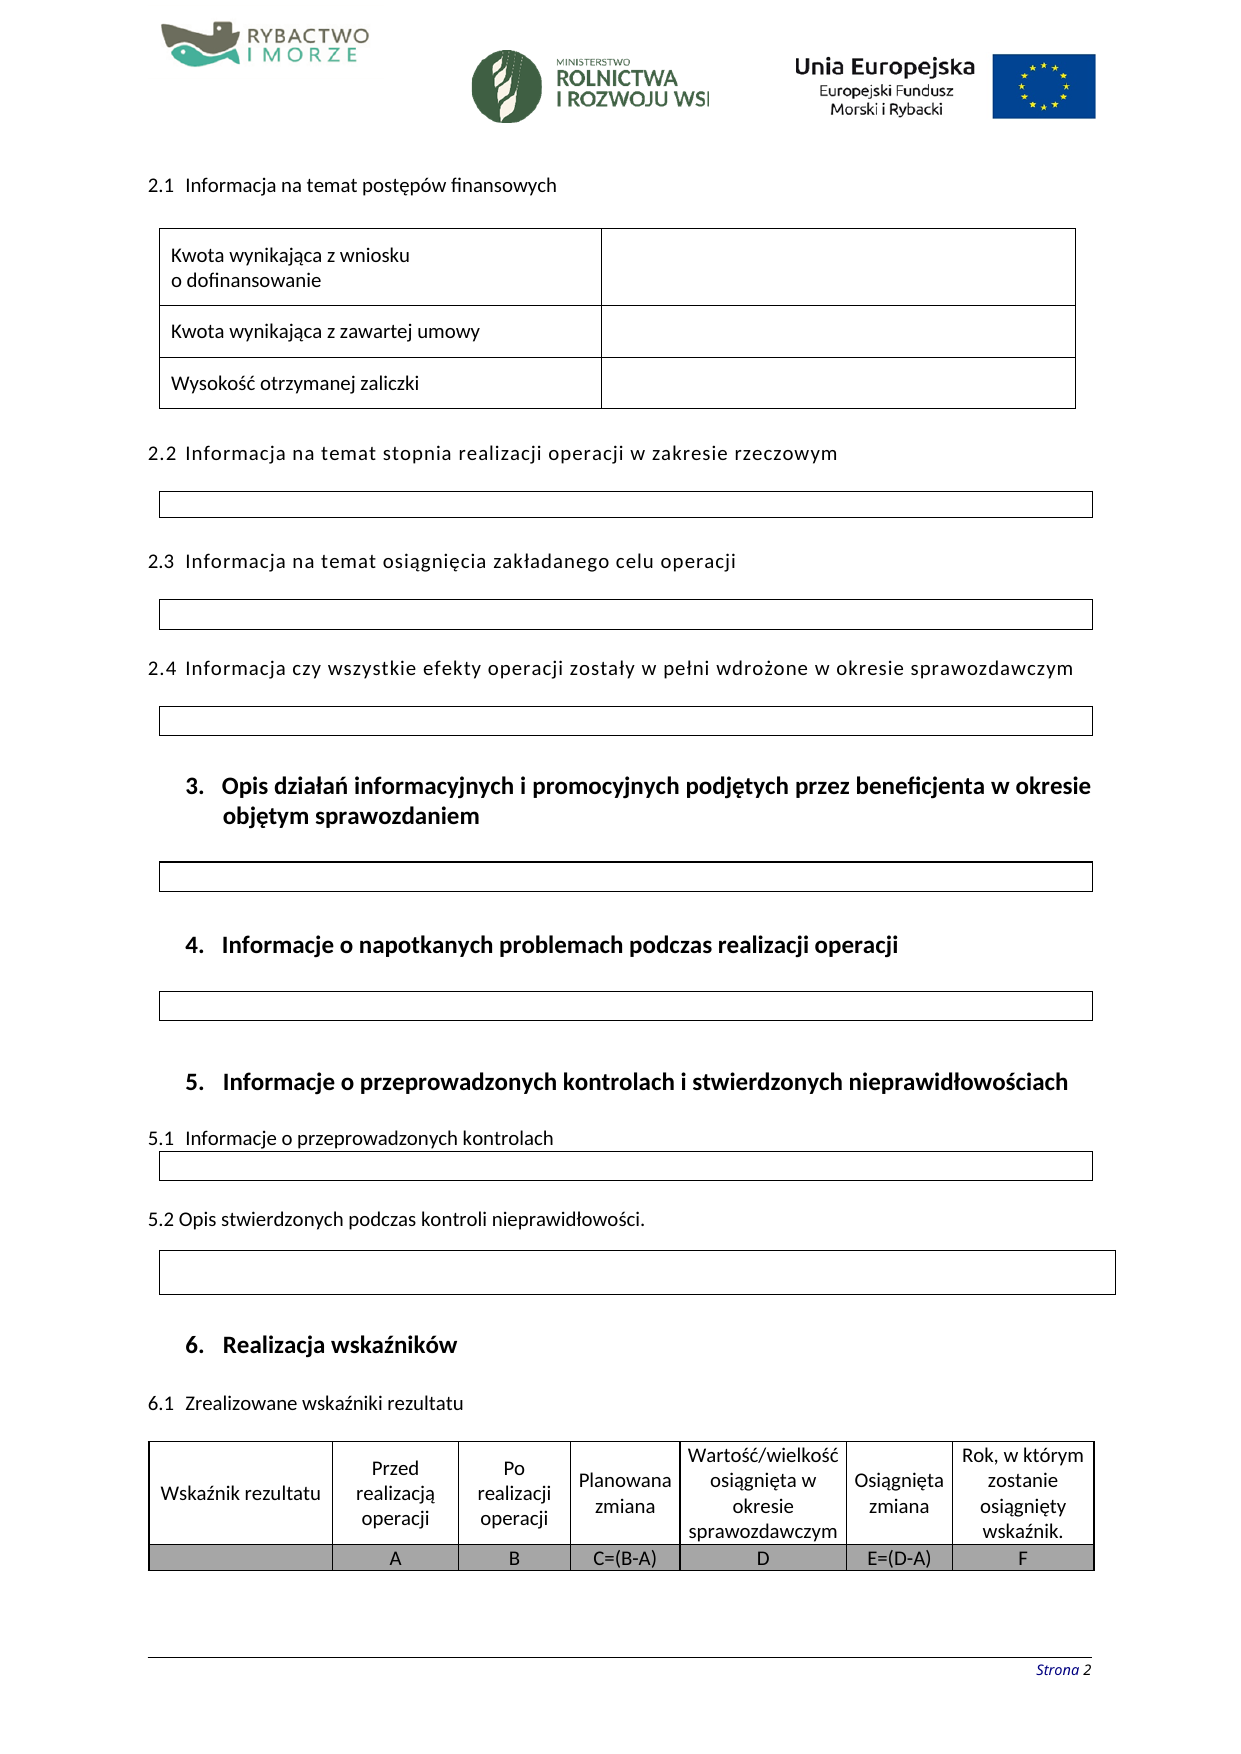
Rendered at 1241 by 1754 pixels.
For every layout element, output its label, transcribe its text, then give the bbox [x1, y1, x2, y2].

table_header [160, 992, 1092, 1020]
table_cell B [459, 1545, 570, 1570]
table_header Planowana zmiana [571, 1442, 679, 1544]
table_header Przed realizacją operacji [333, 1442, 458, 1544]
table_header [160, 707, 1092, 735]
table_header Po realizacji operacji [459, 1442, 570, 1544]
table_cell F [953, 1545, 1093, 1570]
list Zrealizowane wskaźniki rezultatu [148, 1390, 1092, 1416]
picture [471, 50, 709, 123]
list Opis działań informacyjnych i promocyjnych podjętych przez beneficjenta w okresie objętym sprawozdaniem [185, 770, 1092, 831]
table_header [160, 492, 1092, 517]
table_cell C=(B-A) [571, 1545, 679, 1570]
table_header Wartość/wielkość osiągnięta w okresie sprawozdawczym [681, 1442, 846, 1544]
table_header Wskaźnik rezultatu [150, 1442, 332, 1544]
list Realizacja wskaźników [185, 1329, 1092, 1359]
picture [147, 5, 384, 79]
list Informacja czy wszystkie efekty operacji zostały w pełni wdrożone w okresie sprawozdawczym [148, 655, 1092, 680]
text 5.2 Opis stwierdzonych podczas kontroli nieprawidłowości. [148, 1206, 1092, 1232]
table_header [160, 600, 1092, 628]
table_header [160, 1152, 1092, 1180]
table_cell A [333, 1545, 458, 1570]
table_cell Wysokość otrzymanej zaliczki [160, 358, 601, 408]
table_header [160, 863, 1092, 891]
table_cell E=(D-A) [847, 1545, 952, 1570]
table_cell [602, 358, 1075, 408]
table_header Osiągnięta zmiana [847, 1442, 952, 1544]
table_cell Kwota wynikająca z zawartej umowy [160, 306, 601, 357]
table_header Rok, w którym zostanie osiągnięty wskaźnik. [953, 1442, 1093, 1544]
table_cell D [681, 1545, 846, 1570]
table_cell [602, 306, 1075, 357]
list Informacje o przeprowadzonych kontrolach i stwierdzonych nieprawidłowościach [185, 1067, 1092, 1097]
list Informacja na temat stopnia realizacji operacji w zakresie rzeczowym [148, 440, 1092, 465]
list Informacja na temat osiągnięcia zakładanego celu operacji [148, 548, 1092, 574]
table_header [160, 1251, 1115, 1294]
table_header Kwota wynikająca z wniosku o dofinansowanie [160, 229, 601, 305]
picture [796, 52, 1097, 120]
table_header [602, 229, 1075, 305]
list Informacja na temat postępów finansowych [148, 131, 1092, 198]
list Informacje o przeprowadzonych kontrolach [148, 1126, 1092, 1151]
list Informacje o napotkanych problemach podczas realizacji operacji [185, 930, 1092, 960]
table_cell [150, 1545, 332, 1570]
